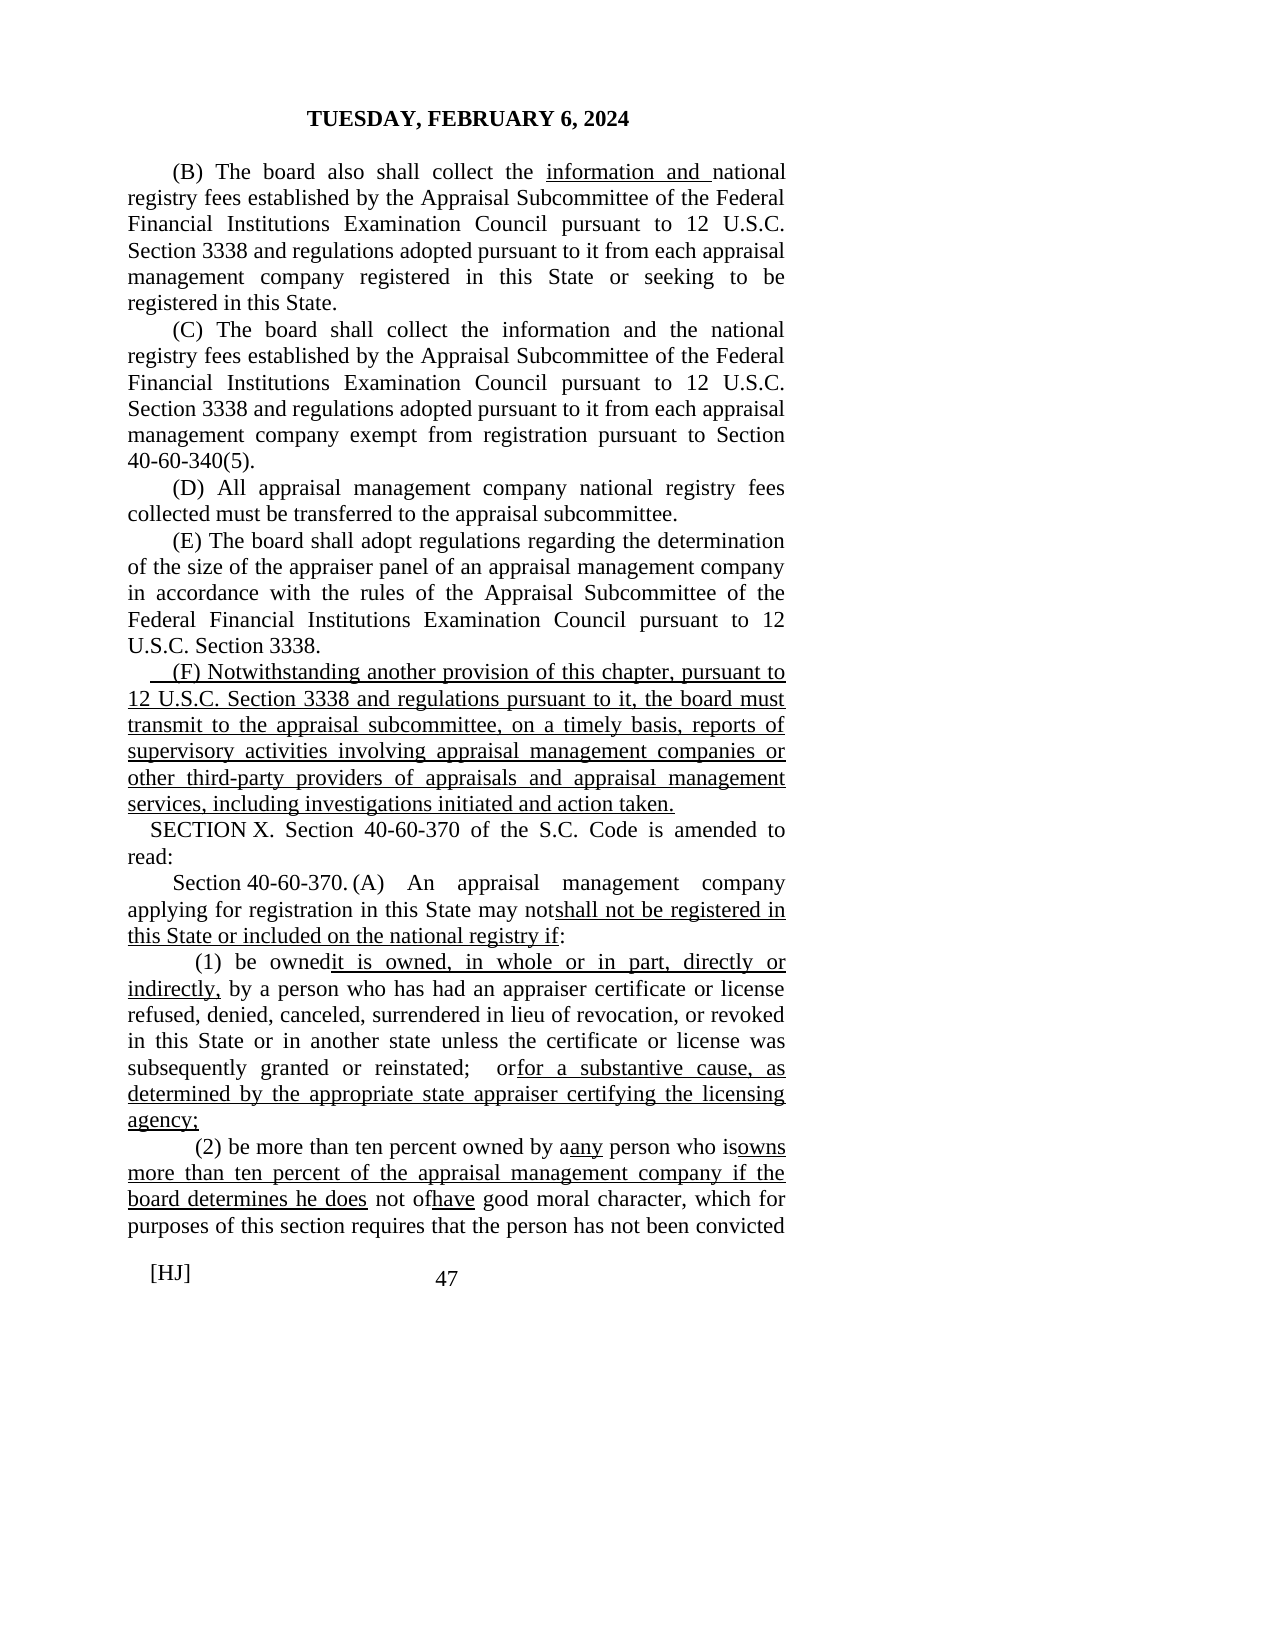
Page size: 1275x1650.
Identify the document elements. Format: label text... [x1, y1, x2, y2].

text (1) be ownedit is owned, in whole or in part, directly or indirectly, by a person who has had an appraiser certificate or license refused, denied, canceled, surrendered in lieu of revocation, or revoked in this State or in another state unless the certificate or license was subsequently granted or reinstated; orfor a substantive cause, as determined by the appropriate state appraiser certifying the licensing agency; [127, 948, 786, 1103]
text (D) All appraisal management company national registry fees collected must be transferred to the appraisal subcommittee. [127, 474, 786, 527]
text Section 40-60-370. (A) An appraisal management company applying for registration in this State may notshall not be registered in this State or included on the national registry if: [127, 869, 786, 948]
text (E) The board shall adopt regulations regarding the determination of the size of the appraiser panel of an appraisal management company in accordance with the rules of the Appraisal Subcommittee of the Federal Financial Institutions Examination Council pursuant to 12 U.S.C. Section 3338. [127, 527, 786, 658]
text (B) The board also shall collect the information and national registry fees established by the Appraisal Subcommittee of the Federal Financial Institutions Examination Council pursuant to 12 U.S.C. Section 3338 and regulations adopted pursuant to it from each appraisal management company registered in this State or seeking to be registered in this State. [127, 158, 786, 316]
text SECTION X. Section 40-60-370 of the S.C. Code is amended to read: [127, 817, 786, 869]
text (C) The board shall collect the information and the national registry fees established by the Appraisal Subcommittee of the Federal Financial Institutions Examination Council pursuant to 12 U.S.C. Section 3338 and regulations adopted pursuant to it from each appraisal management company exempt from registration pursuant to Section 40-60-340(5). [127, 316, 786, 474]
text (F) Notwithstanding another provision of this chapter, pursuant to 12 U.S.C. Section 3338 and regulations pursuant to it, the board must transmit to the appraisal subcommittee, on a timely basis, reports of supervisory activities involving appraisal management companies or other third-party providers of appraisals and appraisal management services, including investigations initiated and action taken. [127, 658, 786, 708]
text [127, 1183, 786, 1238]
text (F) Notwithstanding another provision of this chapter, pursuant to 12 U.S.C. Section 3338 and regulations pursuant to it, the board must transmit to the appraisal subcommittee, on a timely basis, reports of supervisory activities involving appraisal management companies or other third-party providers of appraisals and appraisal management services, including investigations initiated and action taken. [127, 709, 786, 760]
